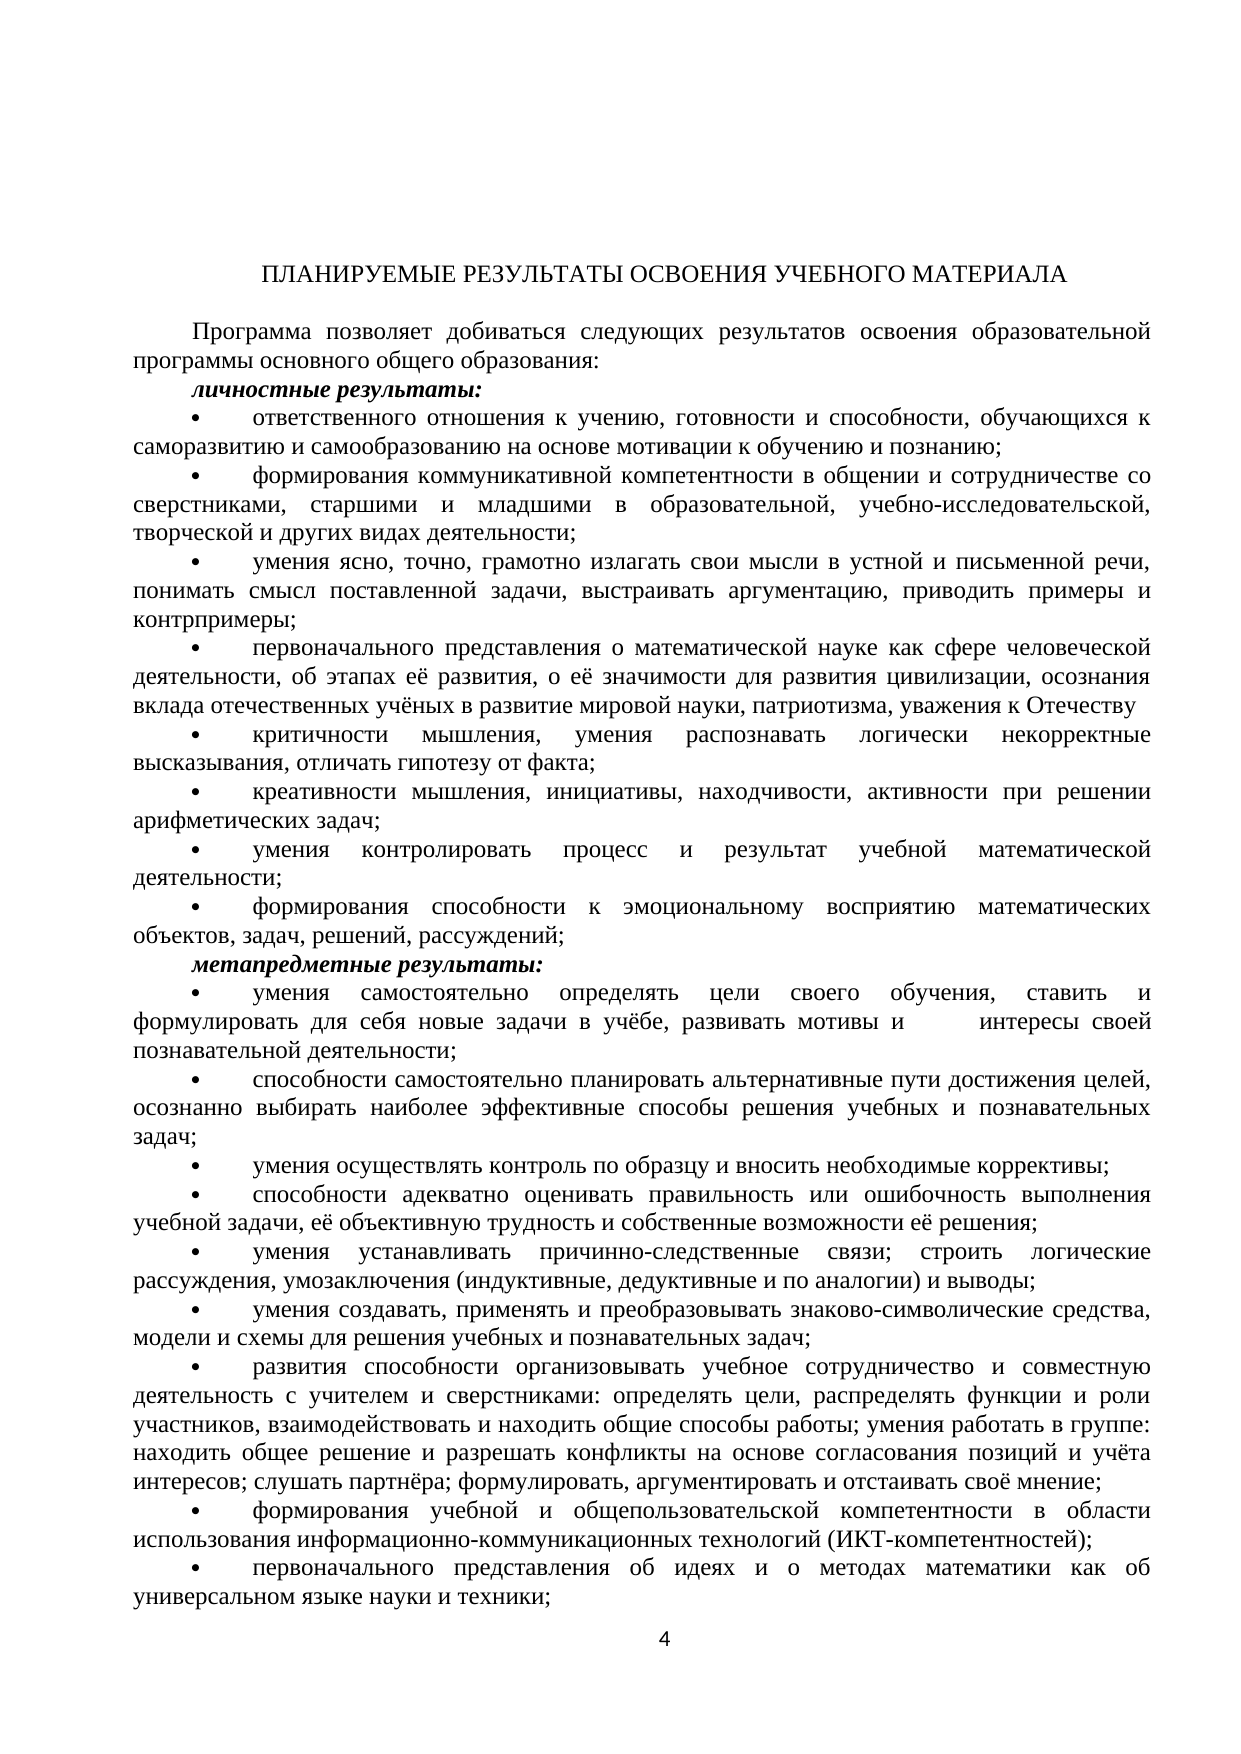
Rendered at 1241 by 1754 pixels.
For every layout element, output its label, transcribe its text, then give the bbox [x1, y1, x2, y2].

list способности адекватно оценивать правильность или ошибочность выполнения учебной задачи, её объективную трудность и собственные возможности её решения; [133, 1179, 1152, 1236]
list первоначального представления об идеях и о методах математики как об универсальном языке науки и техники; [133, 1552, 1152, 1610]
list умения контролировать процесс и результат учебной математической деятельности; [133, 834, 1152, 891]
list способности самостоятельно планировать альтернативные пути достижения целей, осознанно выбирать наиболее эффективные способы решения учебных и познавательных задач; [133, 1064, 1152, 1150]
text ПЛАНИРУЕМЫЕ РЕЗУЛЬТАТЫ ОСВОЕНИЯ УЧЕБНОГО МАТЕРИАЛА [177, 259, 1152, 287]
list умения создавать, применять и преобразовывать знаково-символические средства, модели и схемы для решения учебных и познавательных задач; [133, 1294, 1152, 1351]
list ответственного отношения к учению, готовности и способности, обучающихся к саморазвитию и самообразованию на основе мотивации к обучению и познанию; [133, 402, 1152, 460]
text личностные результаты: [133, 374, 1152, 402]
list формирования учебной и общепользовательской компетентности в области использования информационно-коммуникационных технологий (ИКТ-компетентностей); [133, 1495, 1152, 1552]
list формирования коммуникативной компетентности в общении и сотрудничестве со сверстниками, старшими и младшими в образовательной, учебно-исследовательской, творческой и других видах деятельности; [133, 460, 1152, 546]
list умения ясно, точно, грамотно излагать свои мысли в устной и письменной речи, понимать смысл поставленной задачи, выстраивать аргументацию, приводить примеры и контрпримеры; [133, 546, 1152, 632]
text метапредметные результаты: [133, 949, 1152, 977]
list критичности мышления, умения распознавать логически некорректные высказывания, отличать гипотезу от факта; [133, 719, 1152, 776]
list первоначального представления о математической науке как сфере человеческой деятельности, об этапах её развития, о её значимости для развития цивилизации, осознания вклада отечественных учёных в развитие мировой науки, патриотизма, уважения к Отечеству [133, 632, 1152, 719]
text Программа позволяет добиваться следующих результатов освоения образовательной программы основного общего образования: [133, 316, 1152, 374]
list умения устанавливать причинно-следственные связи; строить логические рассуждения, умозаключения (индуктивные, дедуктивные и по аналогии) и выводы; [133, 1236, 1152, 1294]
list развития способности организовывать учебное сотрудничество и совместную деятельность с учителем и сверстниками: определять цели, распределять функции и роли участников, взаимодействовать и находить общие способы работы; умения работать в группе: находить общее решение и разрешать конфликты на основе согласования позиций и учёта интересов; слушать партнёра; формулировать, аргументировать и отстаивать своё мнение; [133, 1351, 1152, 1495]
list умения самостоятельно определять цели своего обучения, ставить и формулировать для себя новые задачи в учёбе, развивать мотивы и интересы своей познавательной деятельности; [133, 977, 1152, 1064]
list умения осуществлять контроль по образцу и вносить необходимые коррективы; [133, 1150, 1152, 1179]
list креативности мышления, инициативы, находчивости, активности при решении арифметических задач; [133, 776, 1152, 834]
list формирования способности к эмоциональному восприятию математических объектов, задач, решений, рассуждений; [133, 891, 1152, 949]
